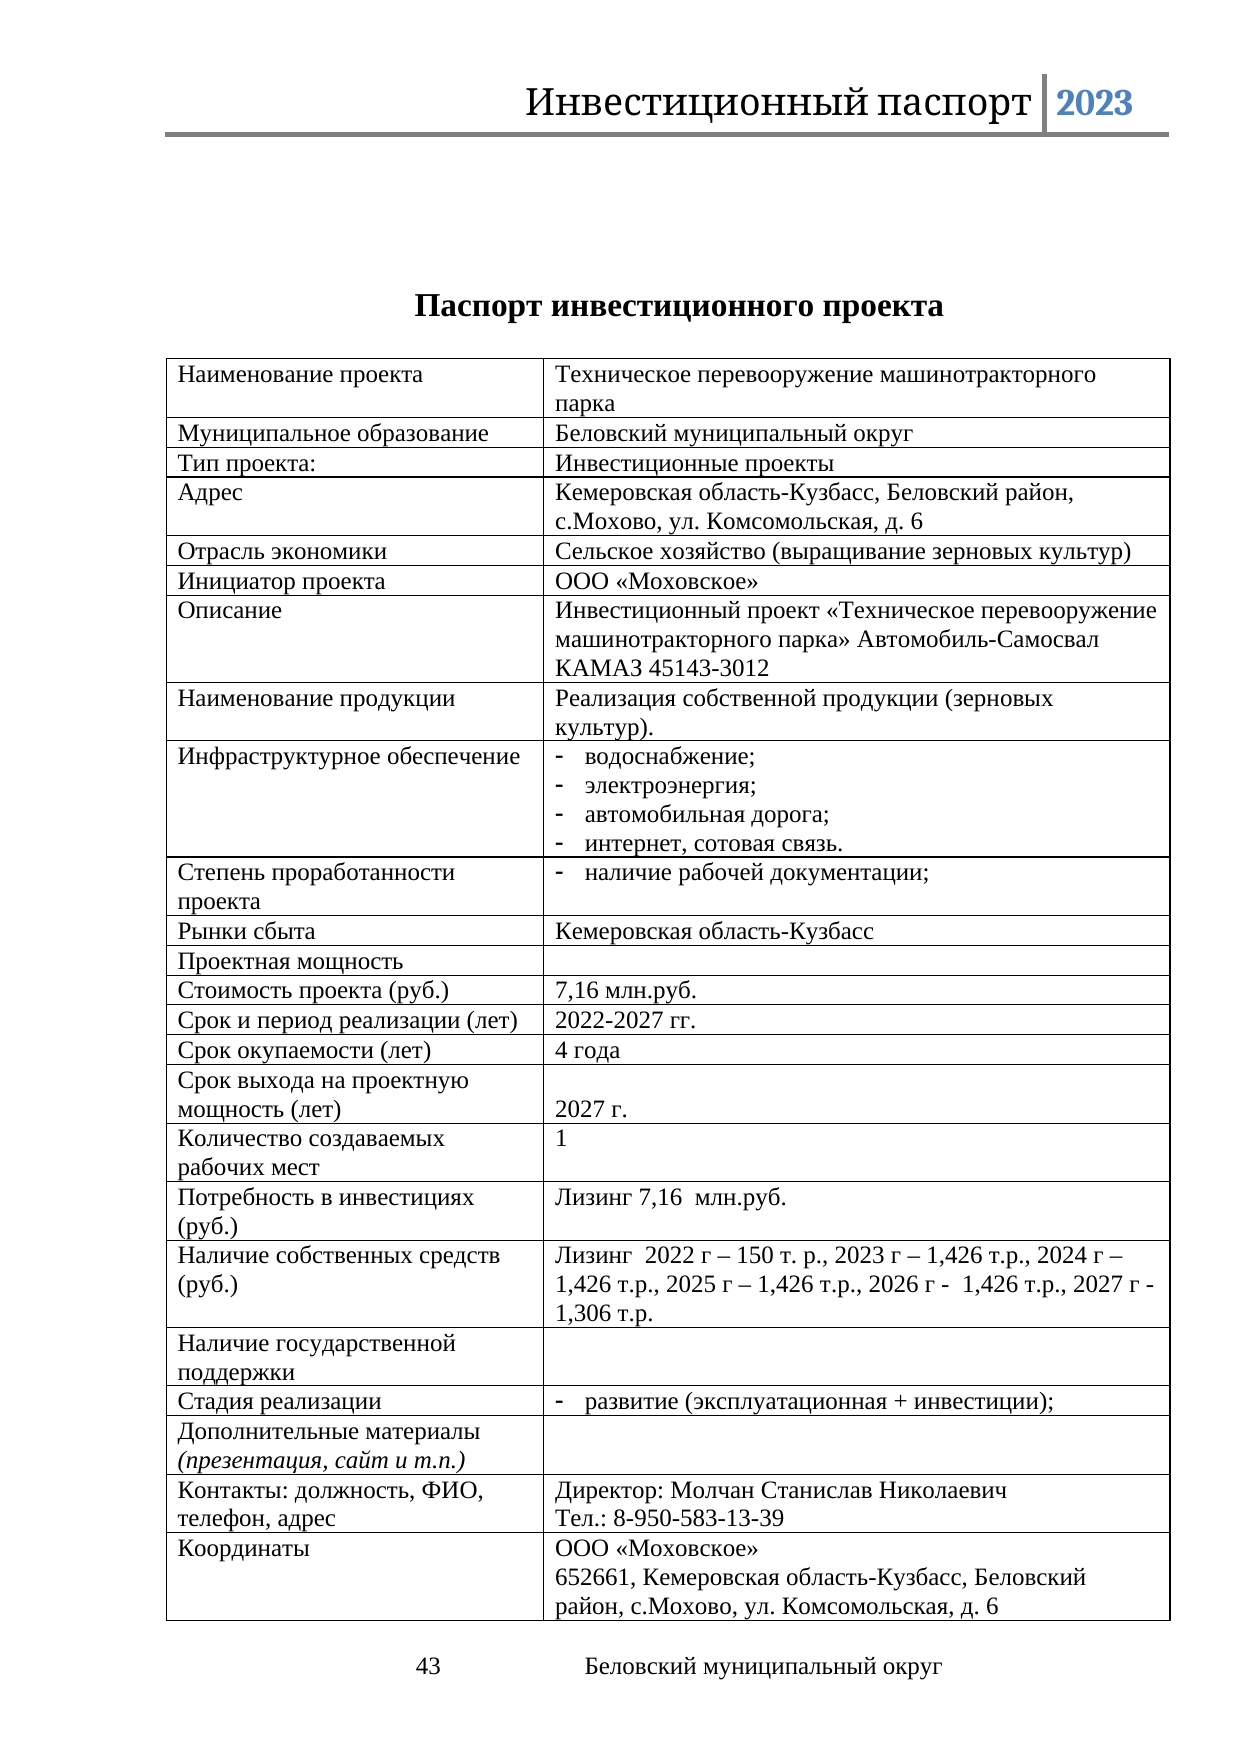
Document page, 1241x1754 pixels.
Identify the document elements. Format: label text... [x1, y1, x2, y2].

table_cell Количество создаваемых рабочих мест [167, 1124, 543, 1181]
table_cell Адрес [167, 478, 543, 535]
table_cell Описание [167, 596, 543, 682]
table_cell Стоимость проекта (руб.) [167, 976, 543, 1004]
table_cell Дополнительные материалы (презентация, сайт и т.п.) [167, 1416, 543, 1474]
table_cell Отрасль экономики [167, 536, 543, 565]
table_cell Муниципальное образование [167, 418, 543, 447]
table_cell Проектная мощность [167, 946, 543, 974]
table_cell Тип проекта: [167, 448, 543, 476]
table_cell [544, 946, 1169, 974]
table_cell Кемеровская область-Кузбасс, Беловский район, с.Мохово, ул. Комсомольская, д. 6 [544, 478, 1169, 535]
table_cell развитие (эксплуатационная + инвестиции); [544, 1386, 1169, 1415]
table_cell Срок и период реализации (лет) [167, 1005, 543, 1034]
table_cell Сельское хозяйство (выращивание зерновых культур) [544, 536, 1169, 565]
table_cell ООО «Моховское» 652661, Кемеровская область-Кузбасс, Беловский район, с.Мохово, ул. Комсомольская, д. 6 [544, 1533, 1169, 1619]
table_cell [544, 1328, 1169, 1385]
table_cell 4 года [544, 1035, 1169, 1064]
table_cell Лизинг 7,16 млн.руб. [544, 1182, 1169, 1239]
table_cell Потребность в инвестициях (руб.) [167, 1182, 543, 1239]
table_cell 2022-2027 гг. [544, 1005, 1169, 1034]
table_cell Наименование продукции [167, 683, 543, 740]
table_cell Инвестиционный проект «Техническое перевооружение машинотракторного парка» Автомобиль-Самосвал КАМАЗ 45143-3012 [544, 596, 1169, 682]
table_cell Координаты [167, 1533, 543, 1619]
table_cell Наличие собственных средств (руб.) [167, 1241, 543, 1327]
table_cell Инфраструктурное обеспечение [167, 741, 543, 856]
table_cell Стадия реализации [167, 1386, 543, 1415]
table_header Наименование проекта [167, 359, 543, 417]
table_cell Наличие государственной поддержки [167, 1328, 543, 1385]
table_cell Инвестиционные проекты [544, 448, 1169, 476]
table_cell водоснабжение; электроэнергия; автомобильная дорога; интернет, сотовая связь. [544, 741, 1169, 856]
table_cell ООО «Моховское» [544, 566, 1169, 594]
table_cell [544, 1416, 1169, 1474]
table_cell Контакты: должность, ФИО, телефон, адрес [167, 1475, 543, 1532]
table_cell Кемеровская область-Кузбасс [544, 916, 1169, 945]
table_cell Рынки сбыта [167, 916, 543, 945]
table_cell Срок окупаемости (лет) [167, 1035, 543, 1064]
table_cell наличие рабочей документации; [544, 858, 1169, 915]
text Паспорт инвестиционного проекта [177, 286, 1181, 324]
table_cell 2027 г. [544, 1065, 1169, 1122]
table_cell Реализация собственной продукции (зерновых культур). [544, 683, 1169, 740]
table_cell Беловский муниципальный округ [544, 418, 1169, 447]
table_cell Степень проработанности проекта [167, 858, 543, 915]
table_header Техническое перевооружение машинотракторного парка [544, 359, 1169, 417]
table_cell Инициатор проекта [167, 566, 543, 594]
table_cell Директор: Молчан Станислав Николаевич Тел.: 8-950-583-13-39 [544, 1475, 1169, 1532]
table_cell 1 [544, 1124, 1169, 1181]
table_cell Лизинг 2022 г – 150 т. р., 2023 г – 1,426 т.р., 2024 г – 1,426 т.р., 2025 г – 1,426 т.р., 2026 г - 1,426 т.р., 2027 г - 1,306 т.р. [544, 1241, 1169, 1327]
table_cell 7,16 млн.руб. [544, 976, 1169, 1004]
table_cell Срок выхода на проектную мощность (лет) [167, 1065, 543, 1122]
